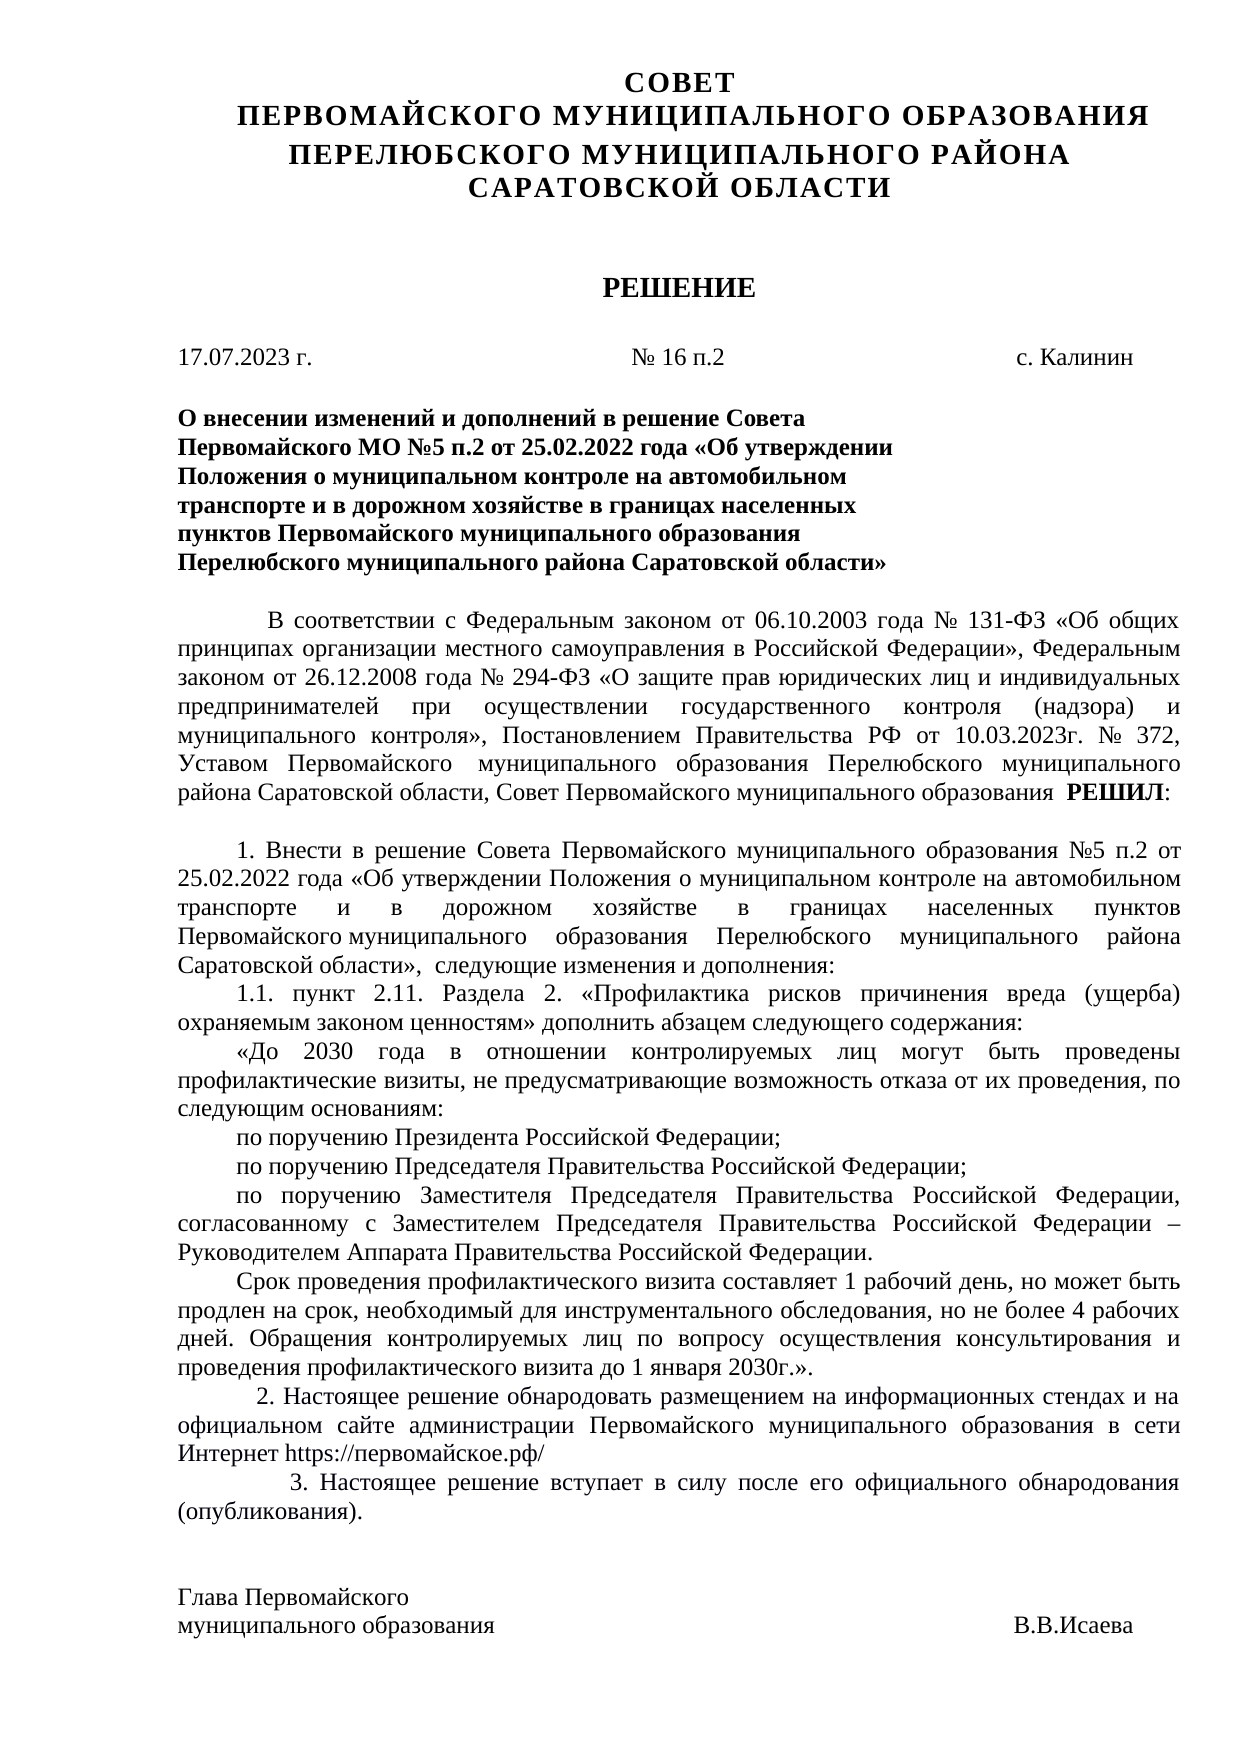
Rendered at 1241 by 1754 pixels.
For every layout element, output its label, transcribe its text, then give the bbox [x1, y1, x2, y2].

subtitle САРАТОВСКОЙ ОБЛАСТИ [177, 171, 1181, 204]
text 3. Настоящее решение вступает в силу после его официального обнародования (опубликования). [177, 1467, 1181, 1525]
text Перелюбского муниципального района Саратовской области» [177, 547, 1181, 576]
text по поручению Президента Российской Федерации; [177, 1122, 1181, 1151]
text по поручению Председателя Правительства Российской Федерации; [177, 1151, 1181, 1180]
text Глава Первомайского [177, 1582, 1181, 1610]
text РЕШЕНИЕ [177, 270, 1181, 304]
text по поручению Заместителя Председателя Правительства Российской Федерации, согласованному с Заместителем Председателя Правительства Российской Федерации – Руководителем Аппарата Правительства Российской Федерации. [177, 1180, 1181, 1266]
text 1. Внести в решение Совета Первомайского муниципального образования №5 п.2 от 25.02.2022 года «Об утверждении Положения о муниципальном контроле на автомобильном транспорте и в дорожном хозяйстве в границах населенных пунктов Первомайского муниципального образования Перелюбского муниципального района Саратовской области», следующие изменения и дополнения: [177, 835, 1181, 978]
text О внесении изменений и дополнений в решение Совета [177, 403, 1181, 432]
text Положения о муниципальном контроле на автомобильном [177, 461, 1181, 490]
text Первомайского МО №5 п.2 от 25.02.2022 года «Об утверждении [177, 432, 1181, 461]
text 1.1. пункт 2.11. Раздела 2. «Профилактика рисков причинения вреда (ущерба) охраняемым законом ценностям» дополнить абзацем следующего содержания: [177, 978, 1181, 1036]
text СОВЕТ [177, 65, 1181, 98]
subtitle ПЕРЕЛЮБСКОГО МУНИЦИПАЛЬНОГО РАЙОНА [177, 137, 1181, 171]
text ПЕРВОМАЙСКОГО МУНИЦИПАЛЬНОГО ОБРАЗОВАНИЯ [177, 98, 1181, 132]
text пунктов Первомайского муниципального образования [177, 518, 1181, 547]
text 17.07.2023 г. № 16 п.2 с. Калинин [177, 342, 1181, 371]
text «До 2030 года в отношении контролируемых лиц могут быть проведены профилактические визиты, не предусматривающие возможность отказа от их проведения, по следующим основаниям: [177, 1036, 1181, 1122]
text В соответствии с Федеральным законом от 06.10.2003 года № 131-ФЗ «Об общих принципах организации местного самоуправления в Российской Федерации», Федеральным законом от 26.12.2008 года № 294-ФЗ «О защите прав юридических лиц и индивидуальных предпринимателей при осуществлении государственного контроля (надзора) и муниципального контроля», Постановлением Правительства РФ от 10.03.2023г. № 372, Уставом Первомайского муниципального образования Перелюбского муниципального района Саратовской области, Совет Первомайского муниципального образования РЕШИЛ: [177, 605, 1181, 806]
text муниципального образования В.В.Исаева [177, 1610, 1181, 1639]
text Срок проведения профилактического визита составляет 1 рабочий день, но может быть продлен на срок, необходимый для инструментального обследования, но не более 4 рабочих дней. Обращения контролируемых лиц по вопросу осуществления консультирования и проведения профилактического визита до 1 января 2030г.». [177, 1266, 1181, 1381]
text 2. Настоящее решение обнародовать размещением на информационных стендах и на официальном сайте администрации Первомайского муниципального образования в сети Интернет https://первомайское.рф/ [177, 1381, 1181, 1467]
text транспорте и в дорожном хозяйстве в границах населенных [177, 490, 1181, 518]
